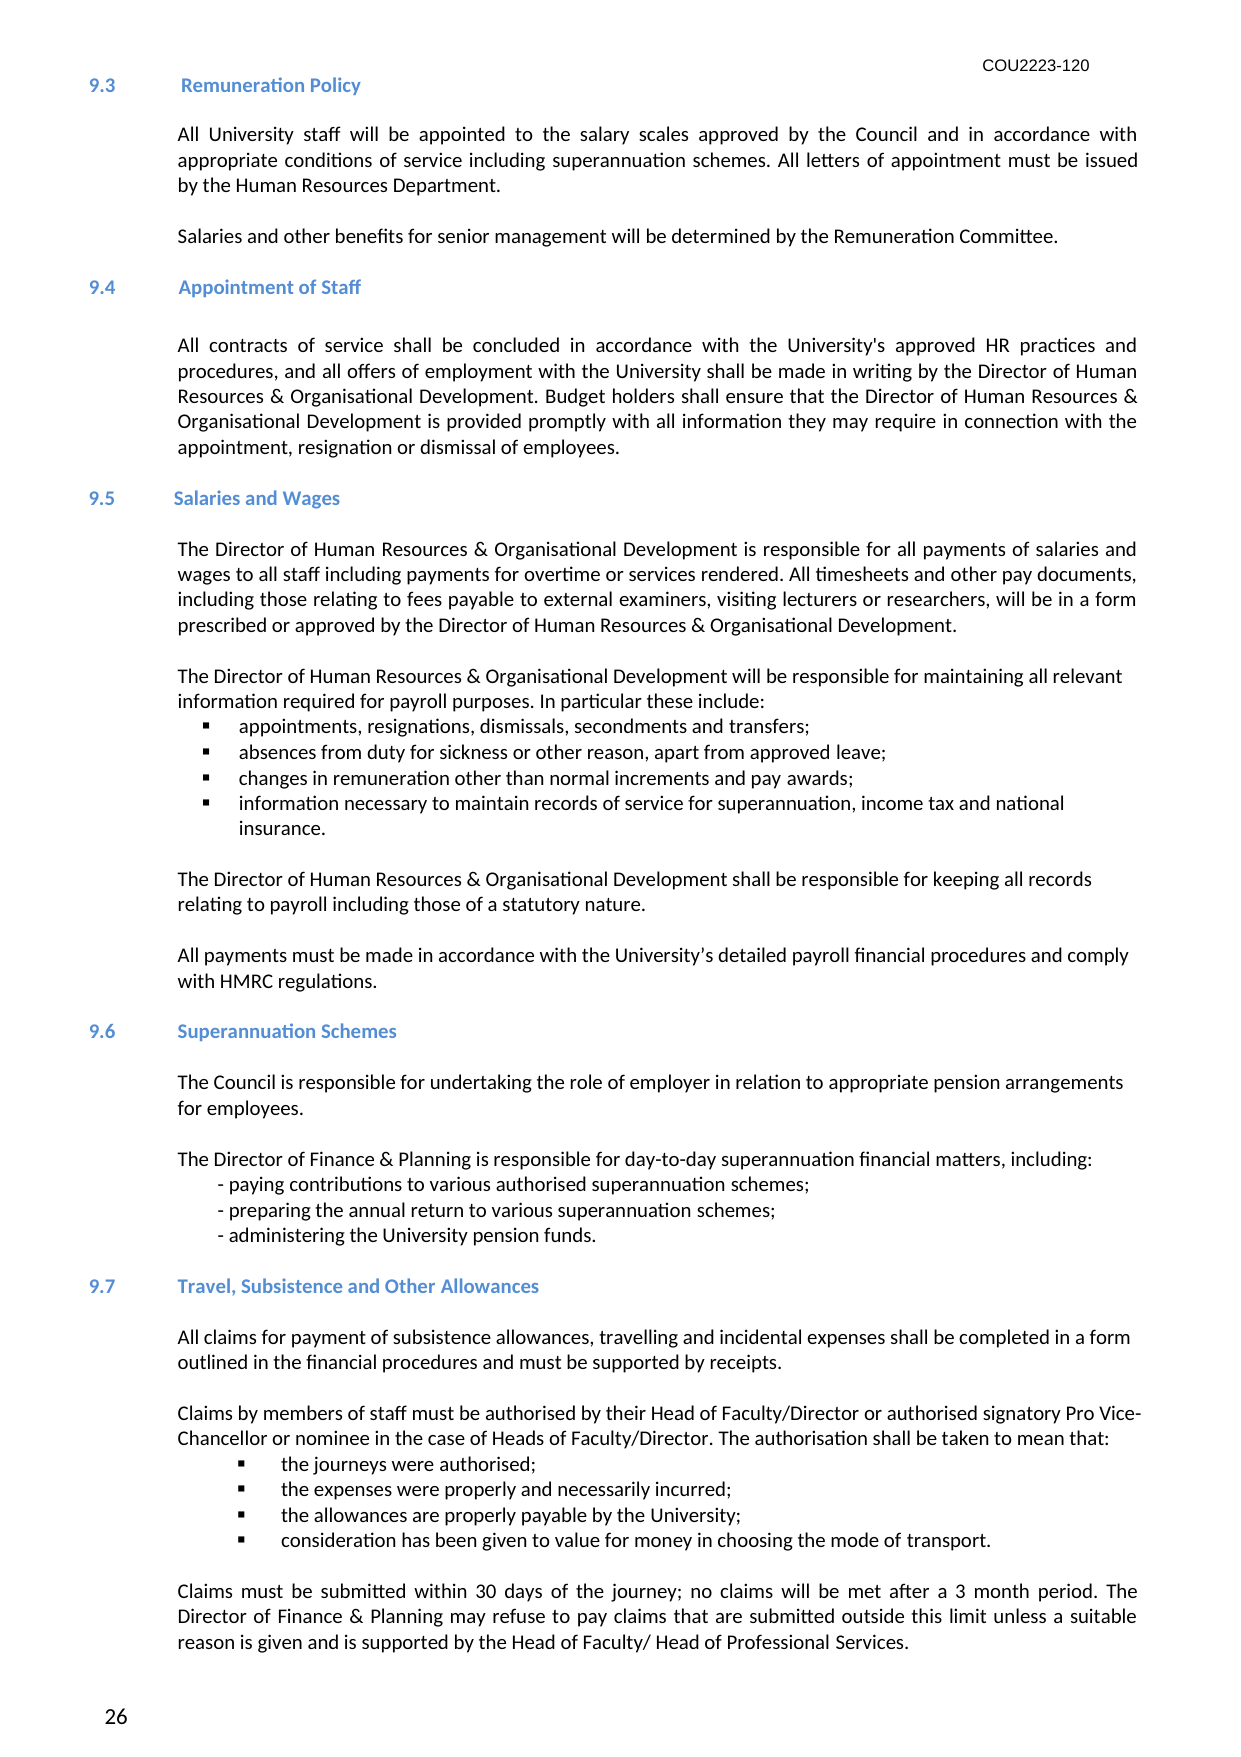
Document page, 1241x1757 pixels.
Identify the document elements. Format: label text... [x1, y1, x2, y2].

text The Council is responsible for undertaking the role of employer in relation to appropriate pension arrangements for employees. [177, 1069, 1133, 1120]
subtitle Salaries and Wages [88, 485, 1211, 510]
text All claims for payment of subsistence allowances, travelling and incidental expenses shall be completed in a form outlined in the financial procedures and must be supported by receipts. [177, 1324, 1135, 1375]
subtitle Remuneration Policy [89, 75, 1211, 96]
list administering the University pension funds. [217, 1222, 1211, 1247]
text All contracts of service shall be concluded in accordance with the University's approved HR practices and procedures, and all offers of employment with the University shall be made in writing by the Director of Human Resources & Organisational Development. Budget holders shall ensure that the Director of Human Resources & Organisational Development is provided promptly with all information they may require in connection with the appointment, resignation or dismissal of employees. [177, 332, 1139, 459]
text The Director of Human Resources & Organisational Development will be responsible for maintaining all relevant information required for payroll purposes. In particular these include: [177, 663, 1211, 714]
subtitle Appointment of Staff [89, 274, 1211, 299]
list the expenses were properly and necessarily incurred; [236, 1476, 1211, 1502]
list changes in remuneration other than normal increments and pay awards; [201, 765, 1211, 790]
subtitle Travel, Subsistence and Other Allowances [88, 1273, 1211, 1298]
list paying contributions to various authorised superannuation schemes; [217, 1172, 1211, 1197]
list consideration has been given to value for money in choosing the mode of transport. [236, 1527, 1211, 1553]
text Claims must be submitted within 30 days of the journey; no claims will be met after a 3 month period. The Director of Finance & Planning may refuse to pay claims that are submitted outside this limit unless a suitable reason is given and is supported by the Head of Faculty/ Head of Professional Services. [177, 1578, 1139, 1654]
text The Director of Human Resources & Organisational Development shall be responsible for keeping all records relating to payroll including those of a statutory nature. [177, 866, 1116, 917]
text Claims by members of staff must be authorised by their Head of Faculty/Director or authorised signatory Pro Vice- Chancellor or nominee in the case of Heads of Faculty/Director. The authorisation shall be taken to mean that: [177, 1400, 1211, 1451]
list the allowances are properly payable by the University; [236, 1502, 1211, 1527]
subtitle Superannuation Schemes [88, 1019, 1211, 1044]
text The Director of Human Resources & Organisational Development is responsible for all payments of salaries and wages to all staff including payments for overtime or services rendered. All timesheets and other pay documents, including those relating to fees payable to external examiners, visiting lecturers or researchers, will be in a form prescribed or approved by the Director of Human Resources & Organisational Development. [177, 536, 1139, 637]
list appointments, resignations, dismissals, secondments and transfers; [201, 714, 1211, 739]
text All payments must be made in accordance with the University’s detailed payroll financial procedures and comply with HMRC regulations. [177, 942, 1137, 993]
list absences from duty for sickness or other reason, apart from approved leave; [201, 739, 1211, 764]
list preparing the annual return to various superannuation schemes; [217, 1197, 1211, 1222]
text Salaries and other benefits for senior management will be determined by the Remuneration Committee. [177, 223, 1211, 249]
text All University staff will be appointed to the salary scales approved by the Council and in accordance with appropriate conditions of service including superannuation schemes. All letters of appointment must be issued by the Human Resources Department. [177, 122, 1139, 198]
list the journeys were authorised; [236, 1451, 1211, 1476]
list information necessary to maintain records of service for superannuation, income tax and national insurance. [201, 790, 1067, 841]
text The Director of Finance & Planning is responsible for day-to-day superannuation financial matters, including: [177, 1146, 1211, 1171]
